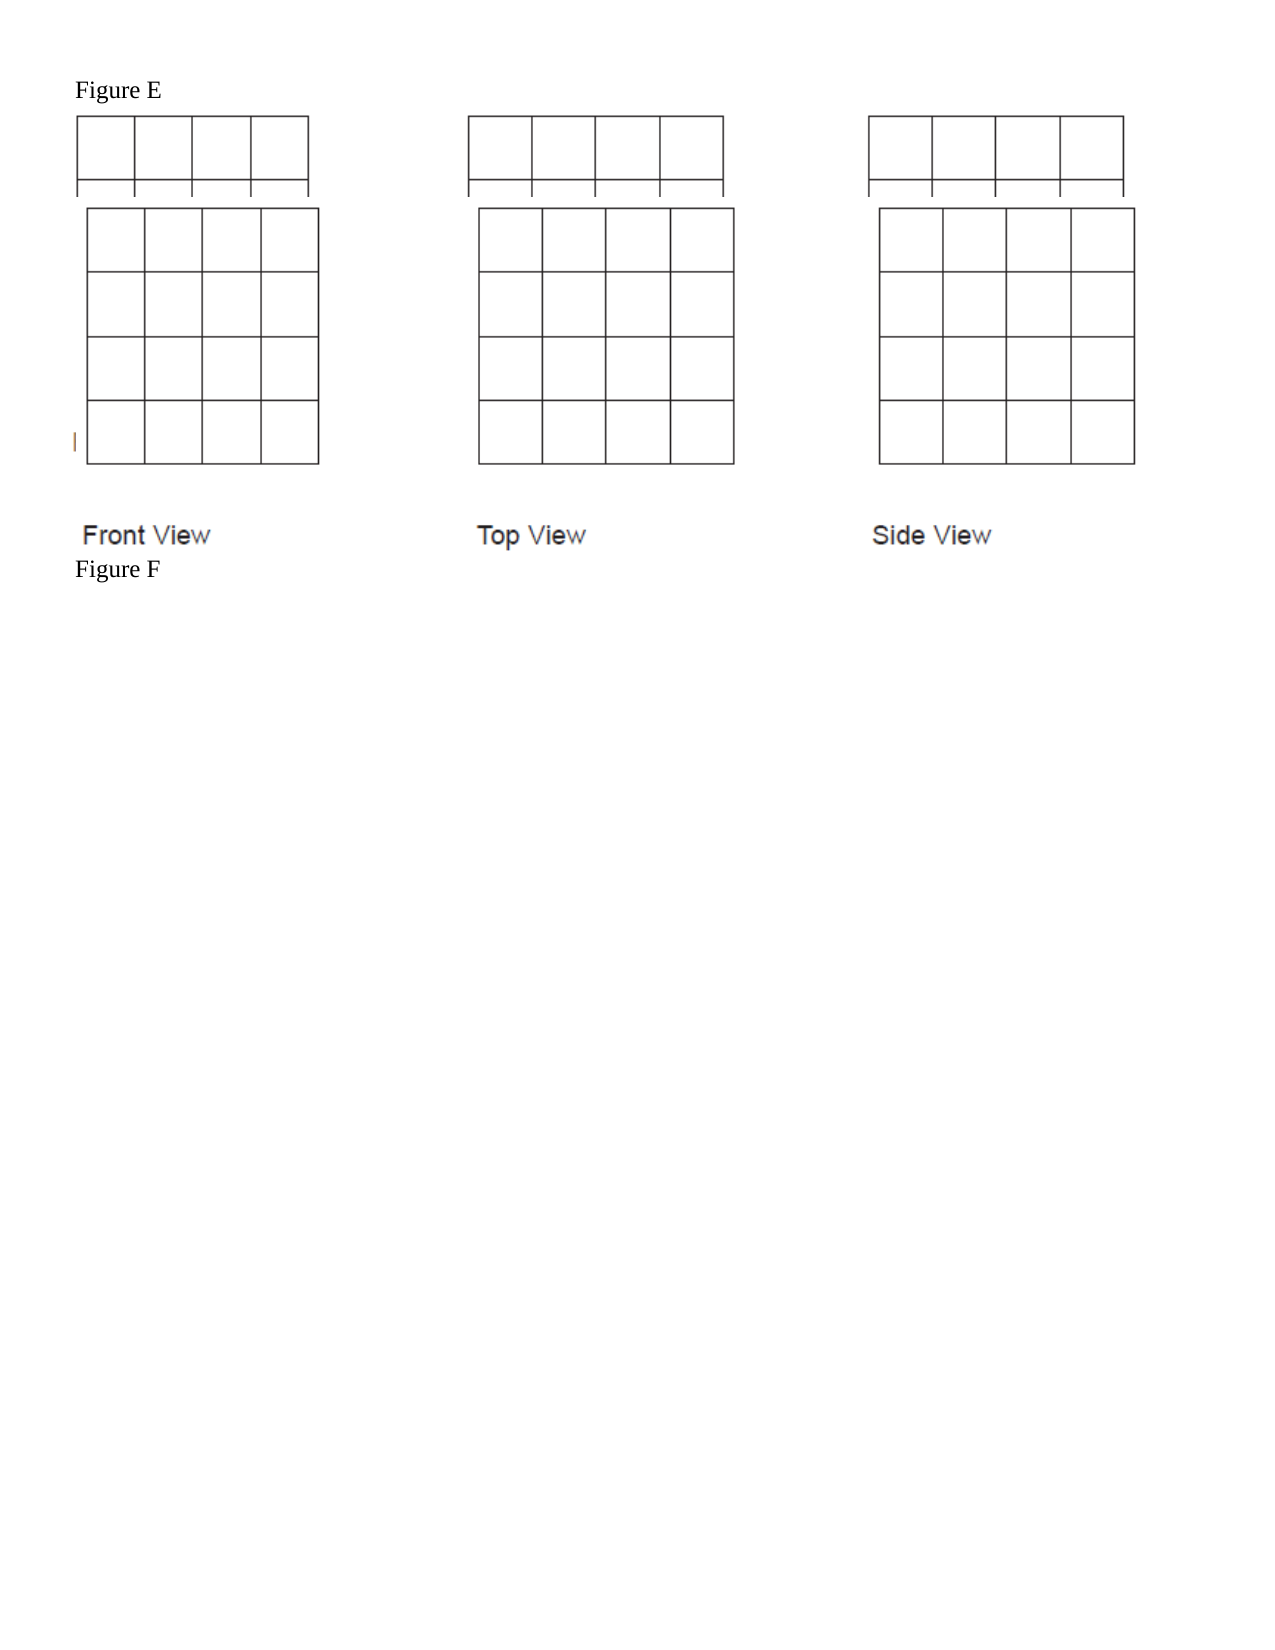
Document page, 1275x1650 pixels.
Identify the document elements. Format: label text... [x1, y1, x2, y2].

text Figure E [75, 75, 1200, 104]
picture [65, 104, 1155, 555]
